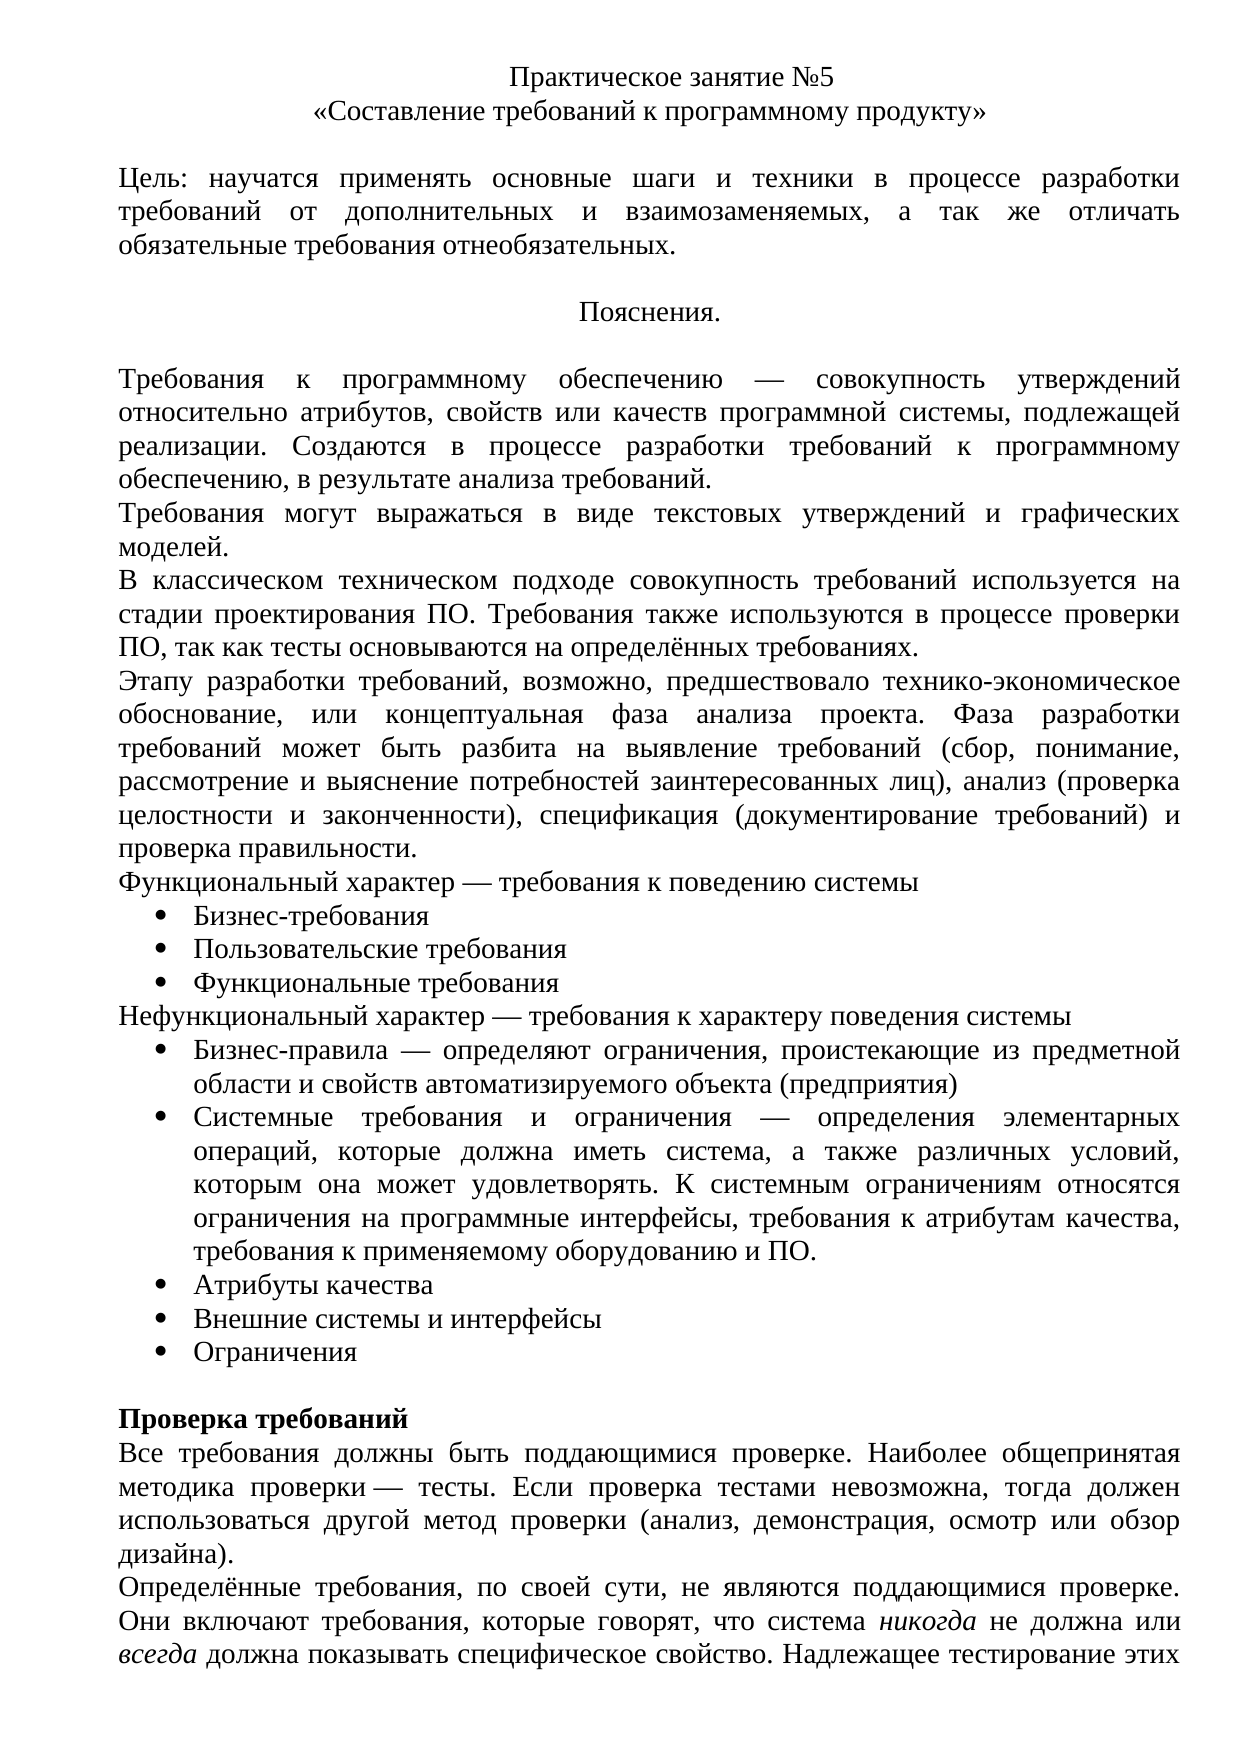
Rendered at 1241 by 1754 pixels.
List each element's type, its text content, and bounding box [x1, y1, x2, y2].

text Пояснения. [118, 294, 1181, 327]
list Внешние системы и интерфейсы [156, 1301, 1181, 1334]
text Этапу разработки требований, возможно, предшествовало технико-экономическое обоснование, или концептуальная фаза анализа проекта. Фаза разработки требований может быть разбита на выявление требований (сбор, понимание, рассмотрение и выяснение потребностей заинтересованных лиц), анализ (проверка целостности и законченности), спецификация (документирование требований) и проверка правильности. [118, 663, 1181, 864]
text Требования могут выражаться в виде текстовых утверждений и графических моделей. [118, 495, 1181, 562]
list Бизнес-правила — определяют ограничения, проистекающие из предметной области и свойств автоматизируемого объекта (предприятия) [156, 1032, 1181, 1099]
list Практическое занятие №5 [162, 59, 1181, 93]
text В классическом техническом подходе совокупность требований используется на стадии проектирования ПО. Требования также используются в процессе проверки ПО, так как тесты основываются на определённых требованиях. [118, 562, 1181, 663]
text Проверка требований [118, 1402, 1181, 1435]
list Системные требования и ограничения — определения элементарных операций, которые должна иметь система, а также различных условий, которым она может удовлетворять. К системным ограничениям относятся ограничения на программные интерфейсы, требования к атрибутам качества, требования к применяемому оборудованию и ПО. [156, 1099, 1181, 1267]
list Пользовательские требования [156, 931, 1181, 965]
text Нефункциональный характер — требования к характеру поведения системы [118, 998, 1181, 1032]
list Ограничения [156, 1334, 1181, 1368]
text Функциональный характер — требования к поведению системы [118, 864, 1181, 898]
list Атрибуты качества [156, 1267, 1181, 1301]
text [118, 1569, 1181, 1670]
text Все требования должны быть поддающимися проверке. Наиболее общепринятая методика проверки — тесты. Если проверка тестами невозможна, тогда должен использоваться другой метод проверки (анализ, демонстрация, осмотр или обзор дизайна). [118, 1435, 1181, 1569]
text Требования к программному обеспечению — совокупность утверждений относительно атрибутов, свойств или качеств программной системы, подлежащей реализации. Создаются в процессе разработки требований к программному обеспечению, в результате анализа требований. [118, 361, 1181, 495]
text «Составление требований к программному продукту» [118, 93, 1181, 126]
text Цель: научатся применять основные шаги и техники в процессе разработки требований от дополнительных и взаимозаменяемых, а так же отличать обязательные требования отнеобязательных. [118, 160, 1181, 260]
list Бизнес-требования [156, 898, 1181, 931]
list Функциональные требования [156, 965, 1181, 998]
